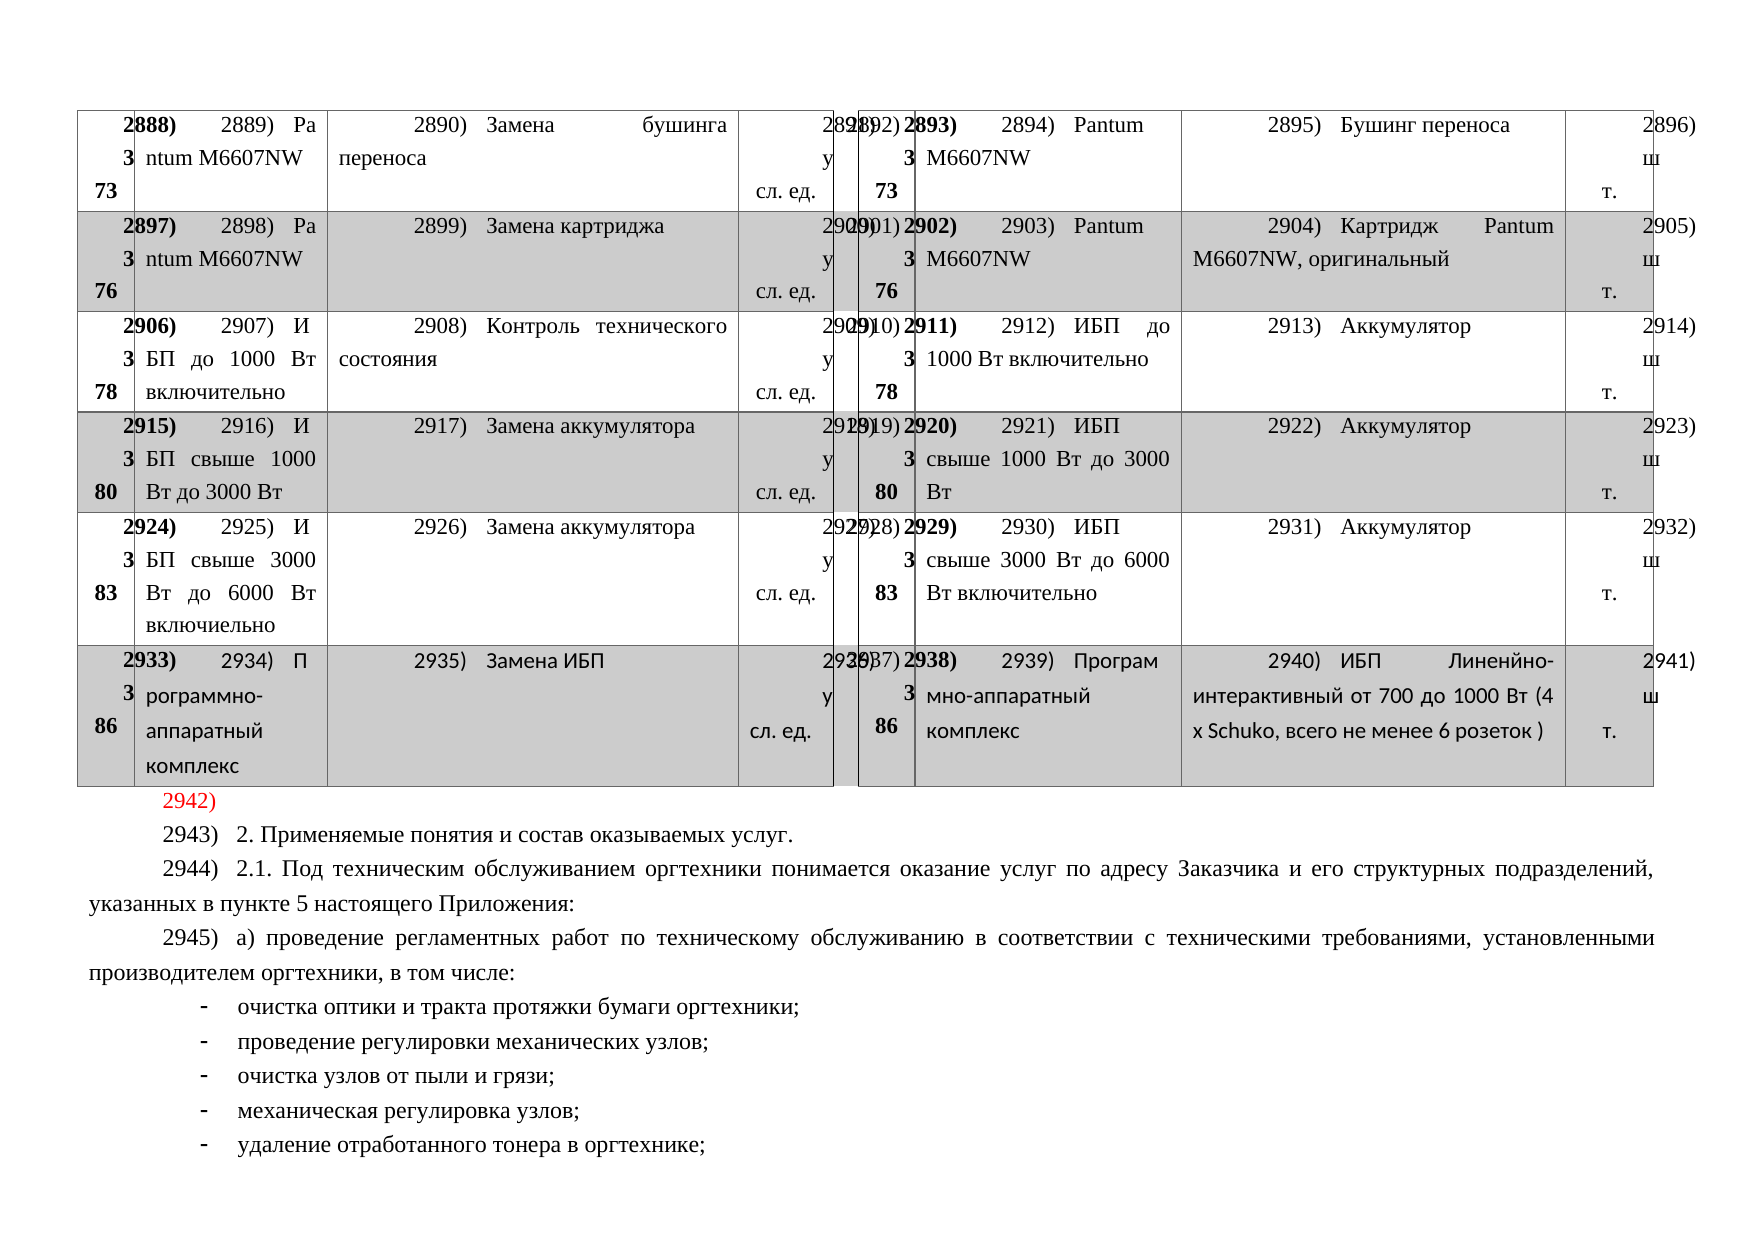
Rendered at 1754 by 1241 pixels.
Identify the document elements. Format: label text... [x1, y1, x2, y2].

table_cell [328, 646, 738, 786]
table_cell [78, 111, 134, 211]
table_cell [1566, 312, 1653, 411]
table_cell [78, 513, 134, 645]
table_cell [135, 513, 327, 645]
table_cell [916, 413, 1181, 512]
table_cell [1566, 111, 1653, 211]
list очистка узлов от пыли и грязи; [200, 1061, 1656, 1089]
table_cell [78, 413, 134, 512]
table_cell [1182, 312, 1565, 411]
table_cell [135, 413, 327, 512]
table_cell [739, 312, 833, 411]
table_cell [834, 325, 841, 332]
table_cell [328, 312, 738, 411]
text а) проведение регламентных работ по техническому обслуживанию в соответствии с техническими требованиями, установленными производителем оргтехники, в том числе: [89, 923, 1656, 986]
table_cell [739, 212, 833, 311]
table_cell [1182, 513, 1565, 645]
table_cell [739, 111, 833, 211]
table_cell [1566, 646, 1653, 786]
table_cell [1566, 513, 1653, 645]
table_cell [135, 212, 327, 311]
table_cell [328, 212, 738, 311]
list механическая регулировка узлов; [200, 1096, 1656, 1123]
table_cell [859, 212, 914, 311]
list проведение регулировки механических узлов; [200, 1027, 1656, 1054]
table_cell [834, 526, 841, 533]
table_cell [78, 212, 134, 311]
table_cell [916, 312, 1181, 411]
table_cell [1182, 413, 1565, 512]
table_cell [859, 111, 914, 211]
list удаление отработанного тонера в оргтехнике; [200, 1130, 1656, 1158]
list очистка оптики и тракта протяжки бумаги оргтехники; [200, 992, 1656, 1020]
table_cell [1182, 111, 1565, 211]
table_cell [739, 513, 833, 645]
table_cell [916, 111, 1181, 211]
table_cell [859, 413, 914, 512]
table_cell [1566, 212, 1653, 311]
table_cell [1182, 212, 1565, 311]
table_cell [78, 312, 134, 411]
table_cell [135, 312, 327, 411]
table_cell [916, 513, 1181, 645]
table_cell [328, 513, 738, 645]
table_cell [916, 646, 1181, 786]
text 2.1. Под техническим обслуживанием оргтехники понимается оказание услуг по адресу Заказчика и его структурных подразделений, указанных в пункте 5 настоящего Приложения: [89, 854, 1656, 917]
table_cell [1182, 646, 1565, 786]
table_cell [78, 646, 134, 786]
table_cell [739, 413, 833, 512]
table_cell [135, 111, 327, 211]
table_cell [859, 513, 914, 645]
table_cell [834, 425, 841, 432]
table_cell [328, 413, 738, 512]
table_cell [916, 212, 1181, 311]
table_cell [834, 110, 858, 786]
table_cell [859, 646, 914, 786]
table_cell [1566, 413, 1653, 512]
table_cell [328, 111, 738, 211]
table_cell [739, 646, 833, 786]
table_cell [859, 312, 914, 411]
text 2. Применяемые понятия и состав оказываемых услуг. [89, 820, 1656, 848]
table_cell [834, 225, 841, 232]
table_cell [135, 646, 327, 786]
